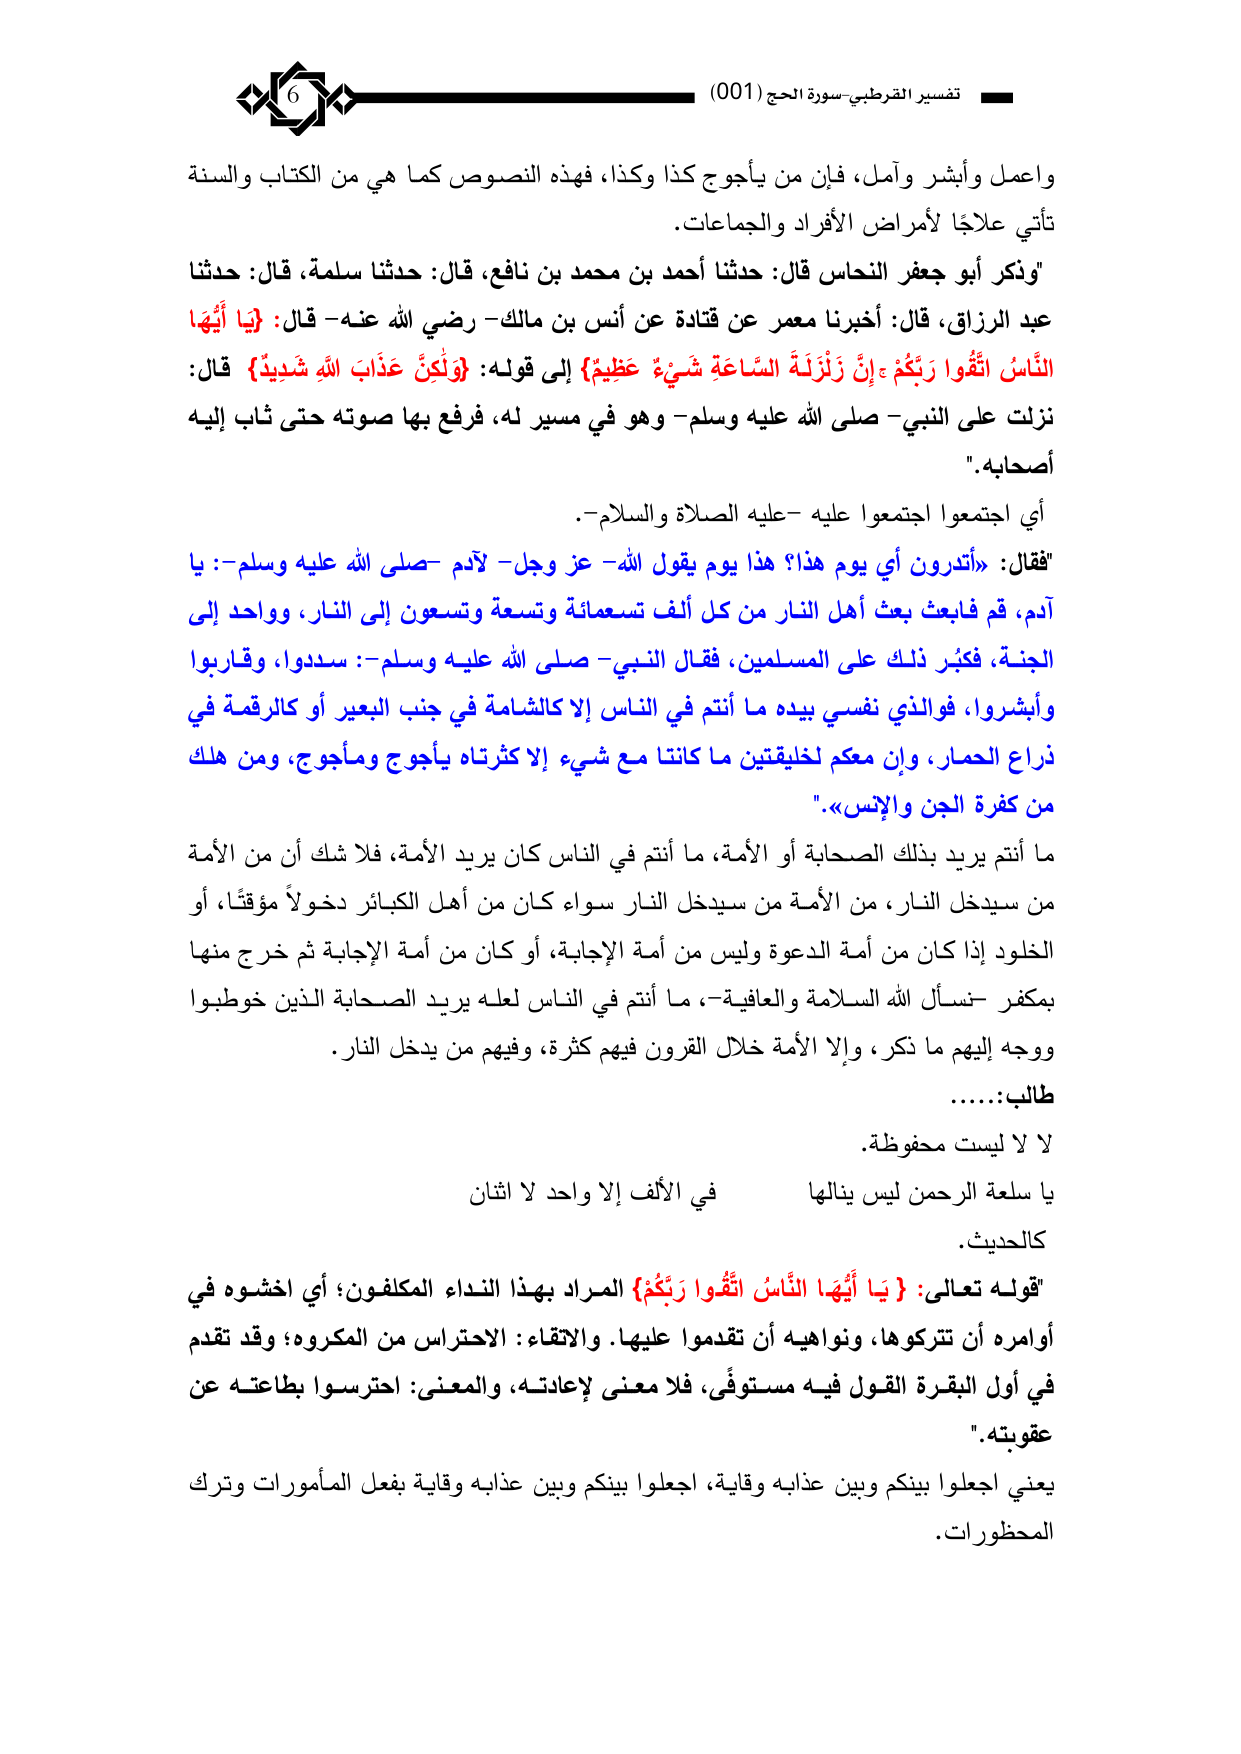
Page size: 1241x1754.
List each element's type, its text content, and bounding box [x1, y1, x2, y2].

text أي اجتمعوا اجتمعوا عليه -عليه الصلاة والسلام-. [187, 489, 1053, 538]
text "فقال: «أتدرون أي يوم هذا؟ هذا يوم يقول الله- عز وجل- لآدم -صلى الله عليه وسلم-: يا آدم، قم فابعث بعث أهل النار من كل ألف تسعمائة وتسعة وتسعون إلى النار، وواحد إلى الجنة، فكبُر ذلك على المسلمين، فقال النبي- صلى الله عليه وسلم-: سددوا، وقاربوا وأبشروا، فوالذي نفسي بيده ما أنتم في الناس إلا كالشامة في جنب البعير أو كالرقمة في ذراع الحمار، وإن معكم لخليقتين ما كانتا مع شيء إلا كثرتاه يأجوج ومأجوج، ومن هلك من كفرة الجن والإنس»." [187, 538, 1053, 829]
text "قوله تعالى: { يَا أَيُّهَا النَّاسُ اتَّقُوا رَبَّكُمْ} المراد بهذا النداء المكلفون؛ أي اخشوه في أوامره أن تتركوها، ونواهيه أن تقدموا عليها. والاتقاء: الاحتراس من المكروه؛ وقد تقدم في أول البقرة القول فيه مستوفًى، فلا معنى لإعادته، والمعنى: احترسوا بطاعته عن عقوبته." [187, 1264, 1053, 1458]
text ما أنتم يريد بذلك الصحابة أو الأمة، ما أنتم في الناس كان يريد الأمة، فلا شك أن من الأمة من سيدخل النار، من الأمة من سيدخل النار سواء كان من أهل الكبائر دخولاً مؤقتًا، أو الخلود إذا كان من أمة الدعوة وليس من أمة الإجابة، أو كان من أمة الإجابة ثم خرج منها بمكفر –نسـأل الله السلامة والعافية-، ما أنتم في الناس لعله يريد الصحابة الذين خوطبوا ووجه إليهم ما ذكر، وإلا الأمة خلال القرون فيهم كثرة، وفيهم من يدخل النار. [187, 829, 1053, 1071]
text يعني اجعلوا بينكم وبين عذابه وقاية، اجعلوا بينكم وبين عذابه وقاية بفعل المأمورات وترك المحظورات. [187, 1458, 1053, 1555]
text طالب:..... [187, 1071, 1053, 1119]
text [187, 150, 1053, 247]
text كالحديث. [187, 1216, 1053, 1264]
text يا سلعة الرحمن ليس ينالها في الألف إلا واحد لا اثنان [187, 1167, 1053, 1216]
text "وذكر أبو جعفر النحاس قال: حدثنا أحمد بن محمد بن نافع، قال: حدثنا سلمة، قال: حدثنا عبد الرزاق، قال: أخبرنا معمر عن قتادة عن أنس بن مالك- رضي الله عنه- قال: {يَا أَيُّهَا النَّاسُ اتَّقُوا رَبَّكُمْ ۚ إِنَّ زَلْزَلَةَ السَّاعَةِ شَيْءٌ عَظِيمٌ} إلى قوله: {وَلَٰكِنَّ عَذَابَ اللَّهِ شَدِيدٌ} قال: نزلت على النبي- صلى الله عليه وسلم- وهو في مسير له، فرفع بها صوته حتى ثاب إليه أصحابه." [187, 247, 1053, 489]
text لا لا ليست محفوظة. [187, 1119, 1053, 1167]
